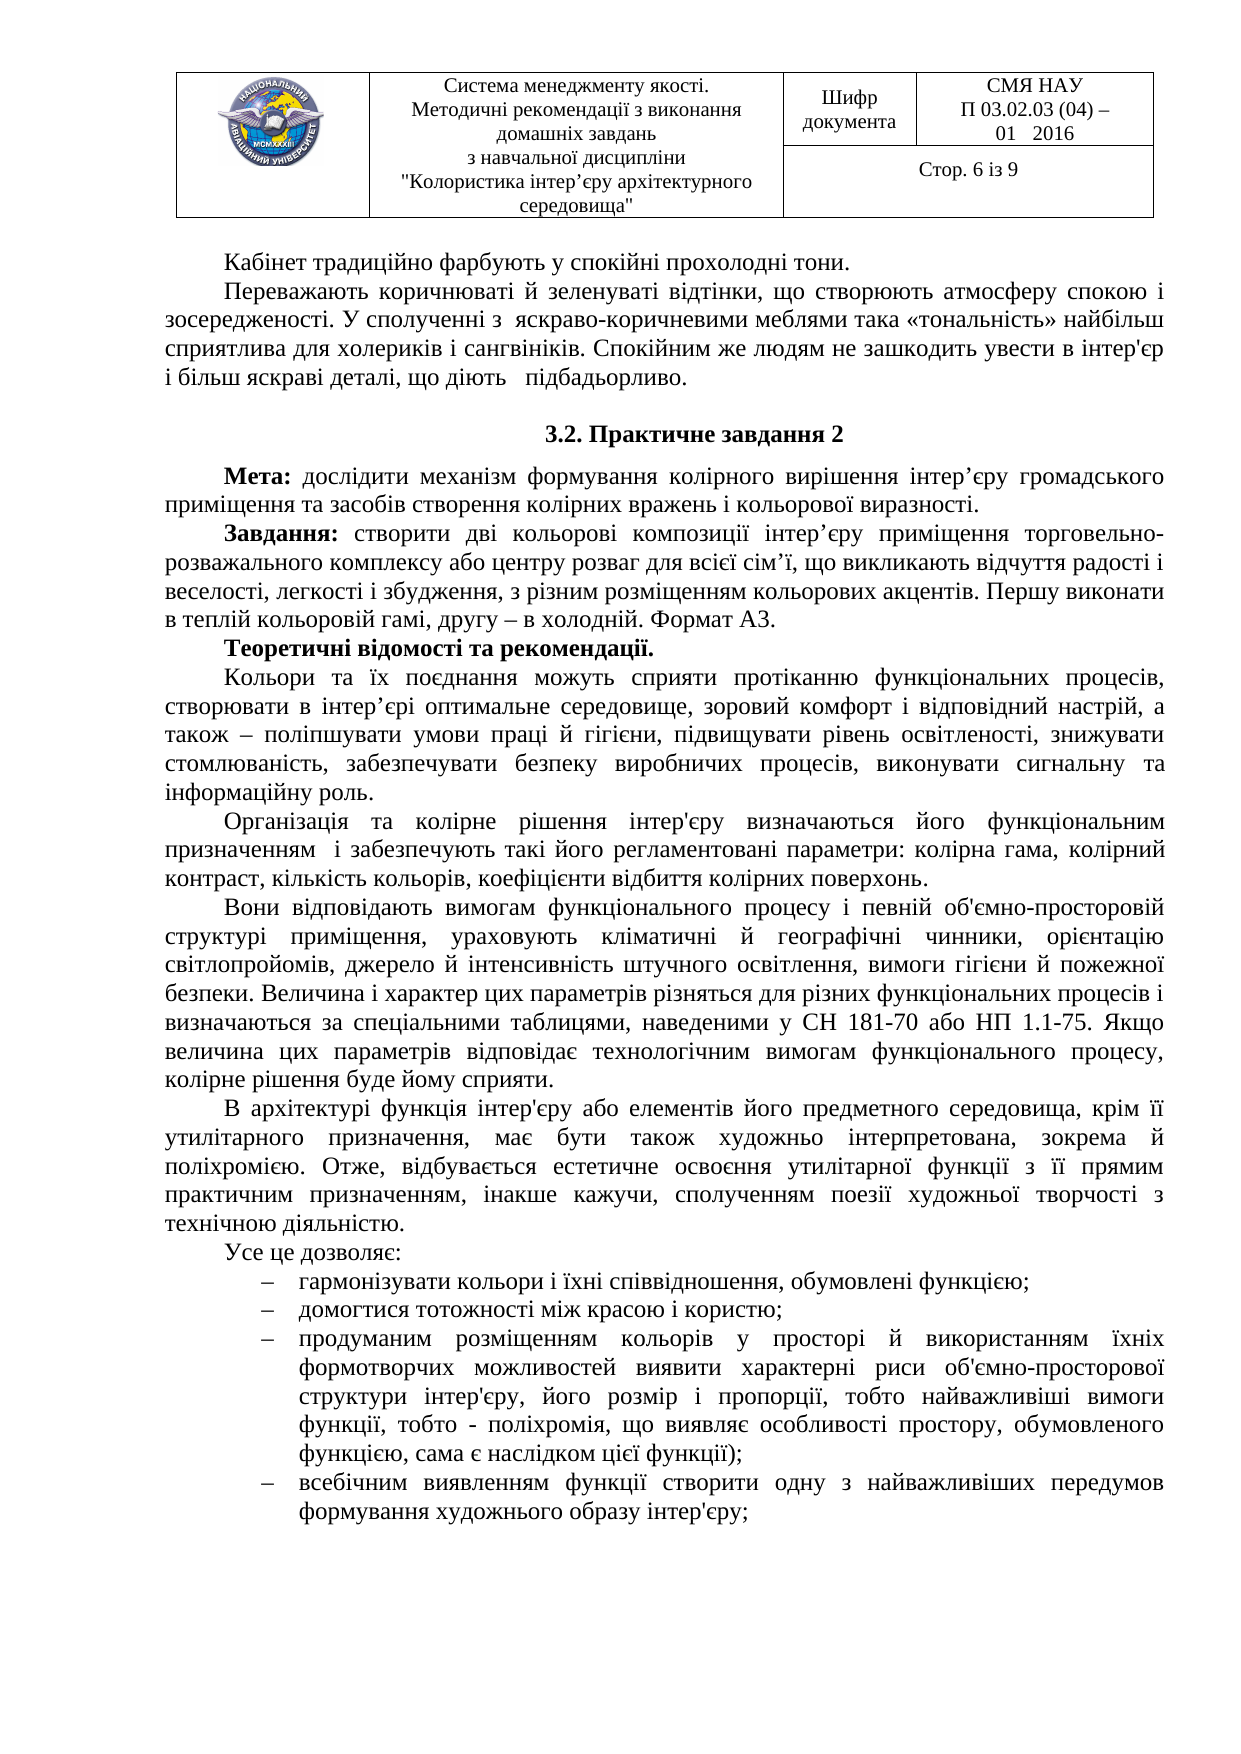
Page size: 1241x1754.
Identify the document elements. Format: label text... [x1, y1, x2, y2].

text Мета: дослідити механізм формування колірного вирішення інтер’єру громадського приміщення та засобів створення колірних вражень і кольорової виразності. [164, 461, 1165, 518]
text Усе це дозволяє: [164, 1237, 1165, 1266]
list гармонізувати кольори і їхні співвідношення, обумовлені функцією; [261, 1266, 1165, 1294]
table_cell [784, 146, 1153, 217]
text В архітектурі функція інтер'єру або елементів його предметного середовища, крім її утилітарного призначення, має бути також художньо інтерпретована, зокрема й поліхромією. Отже, відбувається естетичне освоєння утилітарної функції з її прямим практичним призначенням, інакше кажучи, сполученням поезії художньої творчості з технічною діяльністю. [164, 1093, 1165, 1237]
list продуманим розміщенням кольорів у просторі й використанням їхніх формотворчих можливостей виявити характерні риси об'ємно-просторової структури інтер'єру, його розмір і пропорції, тобто найважливіші вимоги функції, тобто - поліхромія, що виявляє особливості простору, обумовленого функцією, сама є наслідком цієї функції); [261, 1323, 1165, 1467]
text визначаються за спеціальними таблицями, наведеними у СН 181-70 або НП 1.1-75. Якщо величина цих параметрів відповідає технологічним вимогам функціонального процесу, колірне рішення буде йому сприяти. [164, 1007, 1165, 1093]
text Переважають коричнюваті й зеленуваті відтінки, що створюють атмосферу спокою і зосередженості. У сполученні з яскраво-коричневими меблями така «тональність» найбільш сприятлива для холериків і сангвініків. Спокійним же людям не зашкодить увести в інтер'єр і більш яскраві деталі, що діють підбадьорливо. [164, 276, 1165, 391]
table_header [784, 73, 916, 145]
text Вони відповідають вимогам функціонального процесу і певній об'ємно-просторовій структурі приміщення, ураховують кліматичні й географічні чинники, орієнтацію світлопройомів, джерело й інтенсивність штучного освітлення, вимоги гігієни й пожежної безпеки. Величина і характер цих параметрів різняться для різних функціональних процесів і [164, 892, 1165, 1007]
text 3.2. Практичне завдання 2 [164, 419, 1165, 448]
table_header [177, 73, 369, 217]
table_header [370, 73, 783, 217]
text Завдання: створити дві кольорові композиції інтер’єру приміщення торговельно-розважального комплексу або центру розваг для всієї сім’ї, що викликають відчуття радості і веселості, легкості і збудження, з різним розміщенням кольорових акцентів. Першу виконати в теплій кольоровій гамі, другу – в холодній. Формат А3. [164, 518, 1165, 633]
text Кольори та їх поєднання можуть сприяти протіканню функціональних процесів, створювати в інтер’єрі оптимальне середовище, зоровий комфорт і відповідний настрій, а також – поліпшувати умови праці й гігієни, підвищувати рівень освітленості, знижувати стомлюваність, забезпечувати безпеку виробничих процесів, виконувати сигнальну та інформаційну роль. [164, 662, 1165, 806]
list всебічним виявленням функції створити одну з найважливіших передумов формування художнього образу інтер'єру; [261, 1467, 1165, 1524]
list домогтися тотожності між красою і користю; [261, 1294, 1165, 1323]
picture [217, 75, 324, 166]
text Теоретичні відомості та рекомендації. [164, 633, 1165, 662]
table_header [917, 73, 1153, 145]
text Кабінет традиційно фарбують у спокійні прохолодні тони. [164, 247, 1165, 276]
text Організація та колірне рішення інтер'єру визначаються його функціональним призначенням і забезпечують такі його регламентовані параметри: колірна гама, колірний контраст, кількість кольорів, коефіцієнти відбиття колірних поверхонь. [164, 806, 1165, 892]
